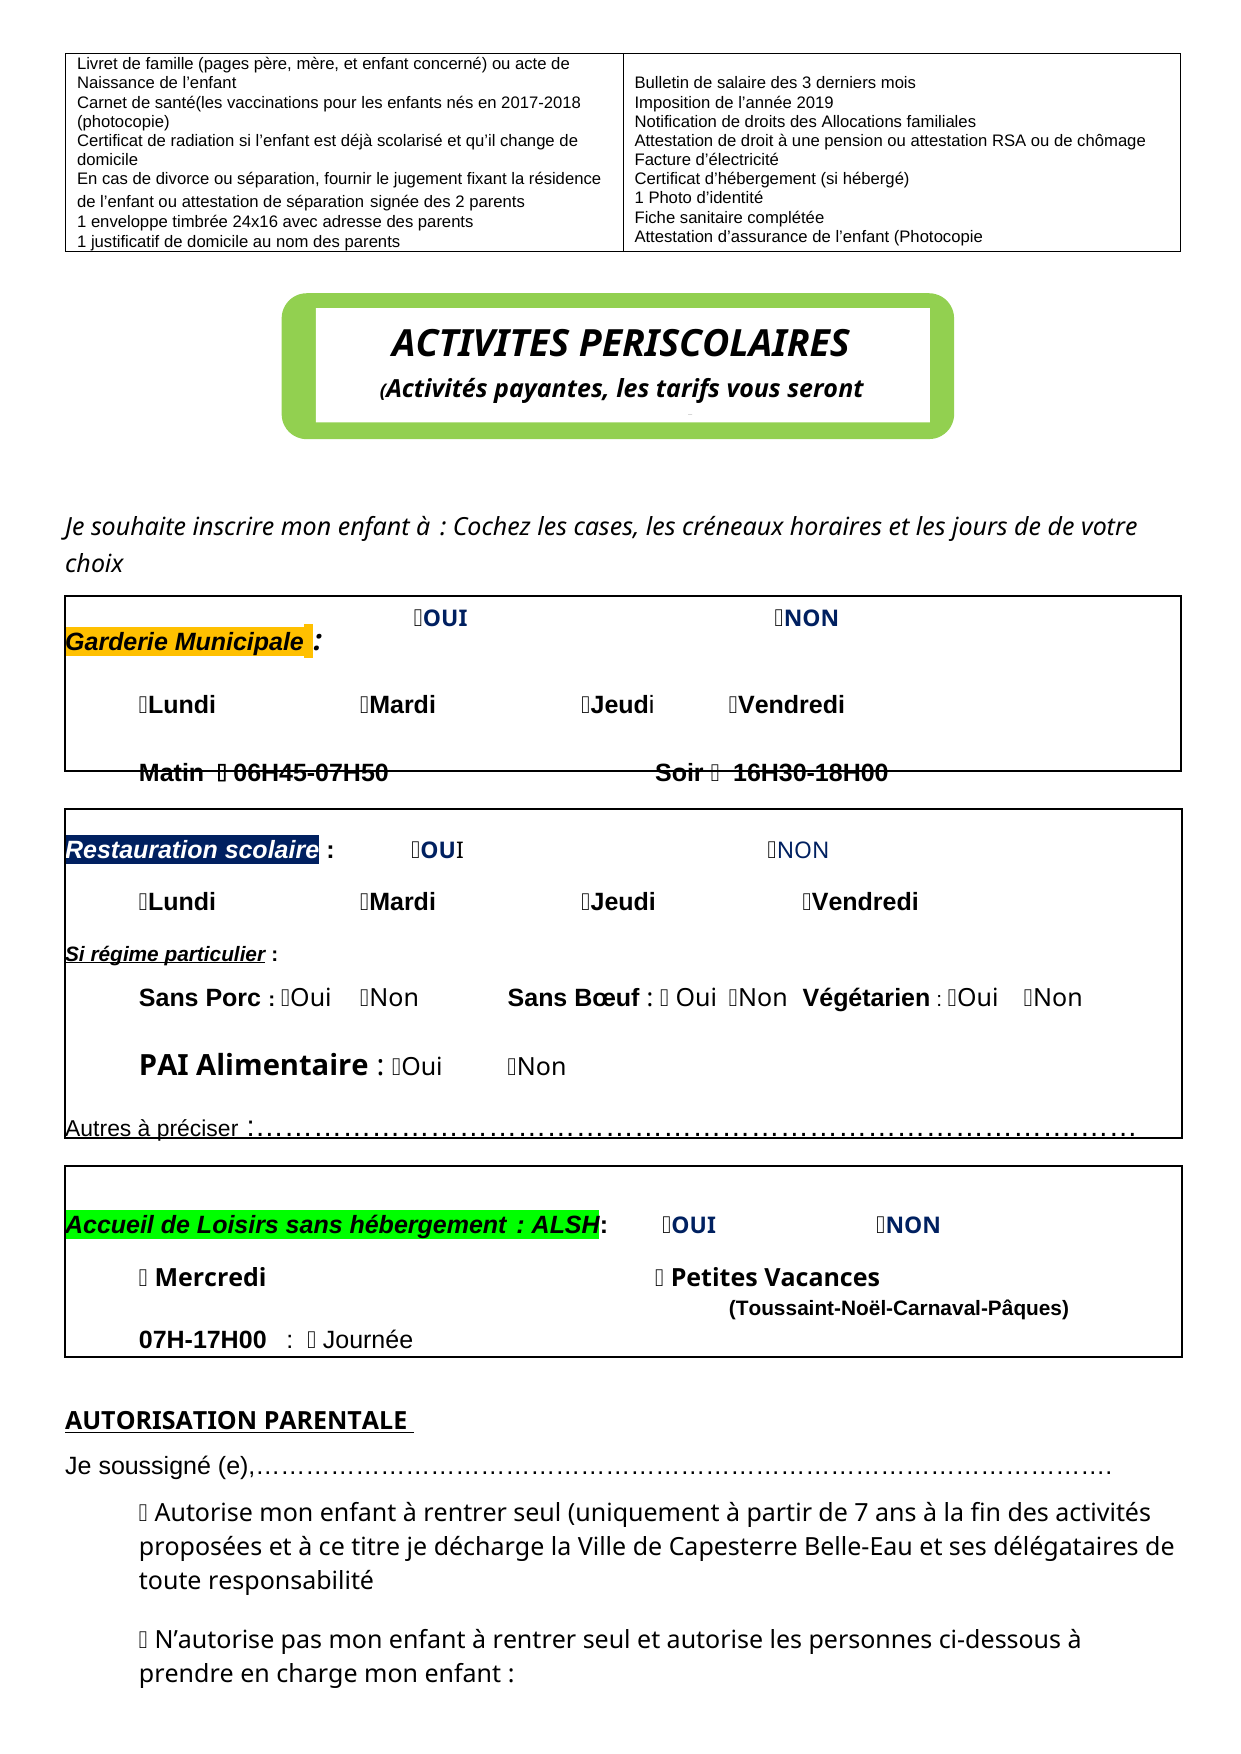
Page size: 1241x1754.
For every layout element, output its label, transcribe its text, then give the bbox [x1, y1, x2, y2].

text Sans Porc : Oui Non Sans Bœuf : Oui Non Végétarien : Oui Non [66, 980, 1181, 1014]
text Garderie Municipale : [66, 619, 1180, 659]
text Lundi Mardi Jeudi Vendredi [66, 690, 1180, 718]
text Autorise mon enfant à rentrer seul (uniquement à partir de 7 ans à la fin des activités proposées et à ce titre je décharge la Ville de Capesterre Belle-Eau et ses délégataires de toute responsabilité [139, 1494, 1181, 1596]
text PAI Alimentaire : Oui Non [66, 1044, 1181, 1084]
text (Toussaint-Noël-Carnaval-Pâques) [286, 1296, 1181, 1320]
text Accueil de Loisirs sans hébergement : ALSH: OUI NON [66, 1209, 1181, 1240]
text N’autorise pas mon enfant à rentrer seul et autorise les personnes ci-dessous à prendre en charge mon enfant : [139, 1622, 1181, 1690]
text Je souhaite inscrire mon enfant à : Cochez les cases, les créneaux horaires et les jours de de votre choix [65, 509, 1181, 580]
text Mercredi Petites Vacances [66, 1259, 1181, 1293]
text Autres à préciser :………………………………………………………………………….…… [66, 1109, 1181, 1137]
text Lundi Mardi Jeudi Vendredi [66, 887, 1181, 916]
text Matin 06H45-07H50 Soir 16H30-18H00 [65, 772, 1181, 786]
text Si régime particulier : [66, 941, 1181, 965]
text Je soussigné (e),…………………………………………………………………………………………. [65, 1451, 1181, 1480]
text AUTORISATION PARENTALE [65, 1403, 1181, 1437]
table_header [624, 54, 1180, 251]
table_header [66, 54, 623, 251]
text 07H-17H00 : Journée [66, 1324, 1181, 1353]
text Restauration scolaire : OUI NON [66, 834, 1181, 865]
